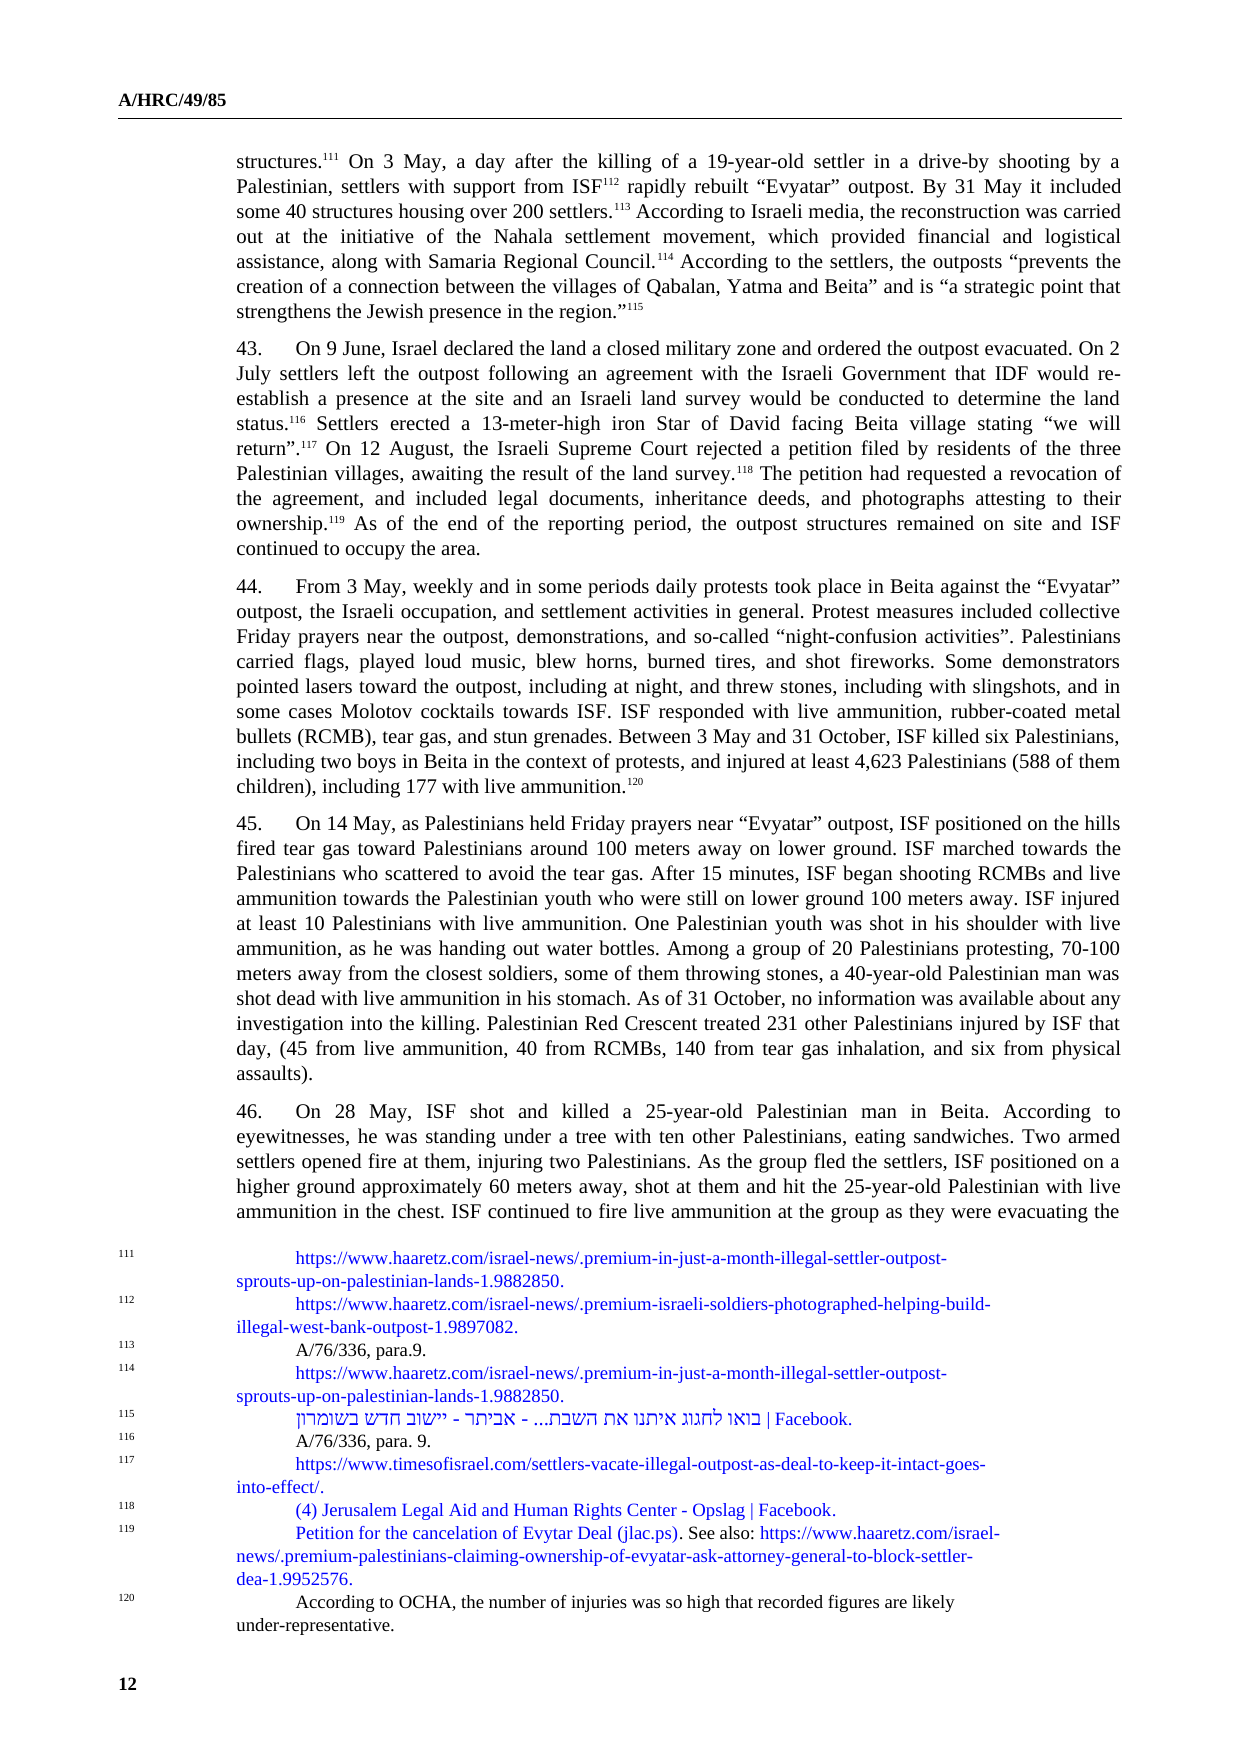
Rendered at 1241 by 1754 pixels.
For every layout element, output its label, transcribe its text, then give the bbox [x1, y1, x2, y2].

text From 3 May, weekly and in some periods daily protests took place in Beita against the “Evyatar” outpost, the Israeli occupation, and settlement activities in general. Protest measures included collective Friday prayers near the outpost, demonstrations, and so-called “night-confusion activities”. Palestinians carried flags, played loud music, blew horns, burned tires, and shot fireworks. Some demonstrators pointed lasers toward the outpost, including at night, and threw stones, including with slingshots, and in some cases Molotov cocktails towards ISF. ISF responded with live ammunition, rubber-coated metal bullets (RCMB), tear gas, and stun grenades. Between 3 May and 31 October, ISF killed six Palestinians, including two boys in Beita in the context of protests, and injured at least 4,623 Palestinians (588 of them children), including 177 with live ammunition. [236, 573, 1122, 798]
text On 9 June, Israel declared the land a closed military zone and ordered the outpost evacuated. On 2 July settlers left the outpost following an agreement with the Israeli Government that IDF would re-establish a presence at the site and an Israeli land survey would be conducted to determine the land status. Settlers erected a 13-meter-high iron Star of David facing Beita village stating “we will return”. On 12 August, the Israeli Supreme Court rejected a petition filed by residents of the three Palestinian villages, awaiting the result of the land survey. The petition had requested a revocation of the agreement, and included legal documents, inheritance deeds, and photographs attesting to their ownership. As of the end of the reporting period, the outpost structures remained on site and ISF continued to occupy the area. [236, 335, 1122, 560]
text On 14 May, as Palestinians held Friday prayers near “Evyatar” outpost, ISF positioned on the hills fired tear gas toward Palestinians around 100 meters away on lower ground. ISF marched towards the Palestinians who scattered to avoid the tear gas. After 15 minutes, ISF began shooting RCMBs and live ammunition towards the Palestinian youth who were still on lower ground 100 meters away. ISF injured at least 10 Palestinians with live ammunition. One Palestinian youth was shot in his shoulder with live ammunition, as he was handing out water bottles. Among a group of 20 Palestinians protesting, 70-100 meters away from the closest soldiers, some of them throwing stones, a 40-year-old Palestinian man was shot dead with live ammunition in his stomach. As of 31 October, no information was available about any investigation into the killing. Palestinian Red Crescent treated 231 other Palestinians injured by ISF that day, (45 from live ammunition, 40 from RCMBs, 140 from tear gas inhalation, and six from physical assaults). [236, 810, 1122, 1085]
text On 28 May, ISF shot and killed a 25-year-old Palestinian man in Beita. According to eyewitnesses, he was standing under a tree with ten other Palestinians, eating sandwiches. Two armed settlers opened fire at them, injuring two Palestinians. As the group fled the settlers, ISF positioned on a higher ground approximately 60 meters away, shot at them and hit the 25-year-old Palestinian with live ammunition in the chest. ISF continued to fire live ammunition at the group as they were evacuating the victim, injuring two other Palestinians with live ammunition in the legs. As of 31 October, there was no information of an investigation into the killing or the use of live ammunition against unarmed individuals. Palestinian Red Crescent treated 69 Palestinians injured by ISF that day, including nine with live ammunition, 17 with RCMBs, 38 from tear gas inhalation, and five from physical assault. [236, 1098, 1122, 1223]
text On 3 May, Israeli settlers re-established so-called “Evyatar” outpost on land of the Palestinian villages of Beita, Qabalan and Yatma, on Mount Jabal Sabih in Area C. In the 1980s Israeli authorities had temporarily seized this Palestinian-owned land for military purposes. In 2013, 2016, and 2018, settlers attempted to erect an outpost on the land, but each time, Israeli authorities demolished the structures. On 3 May, a day after the killing of a 19-year-old settler in a drive-by shooting by a Palestinian, settlers with support from ISF rapidly rebuilt “Evyatar” outpost. By 31 May it included some 40 structures housing over 200 settlers. According to Israeli media, the reconstruction was carried out at the initiative of the Nahala settlement movement, which provided financial and logistical assistance, along with Samaria Regional Council. According to the settlers, the outposts “prevents the creation of a connection between the villages of Qabalan, Yatma and Beita” and is “a strategic point that strengthens the Jewish presence in the region.” [236, 148, 1122, 323]
